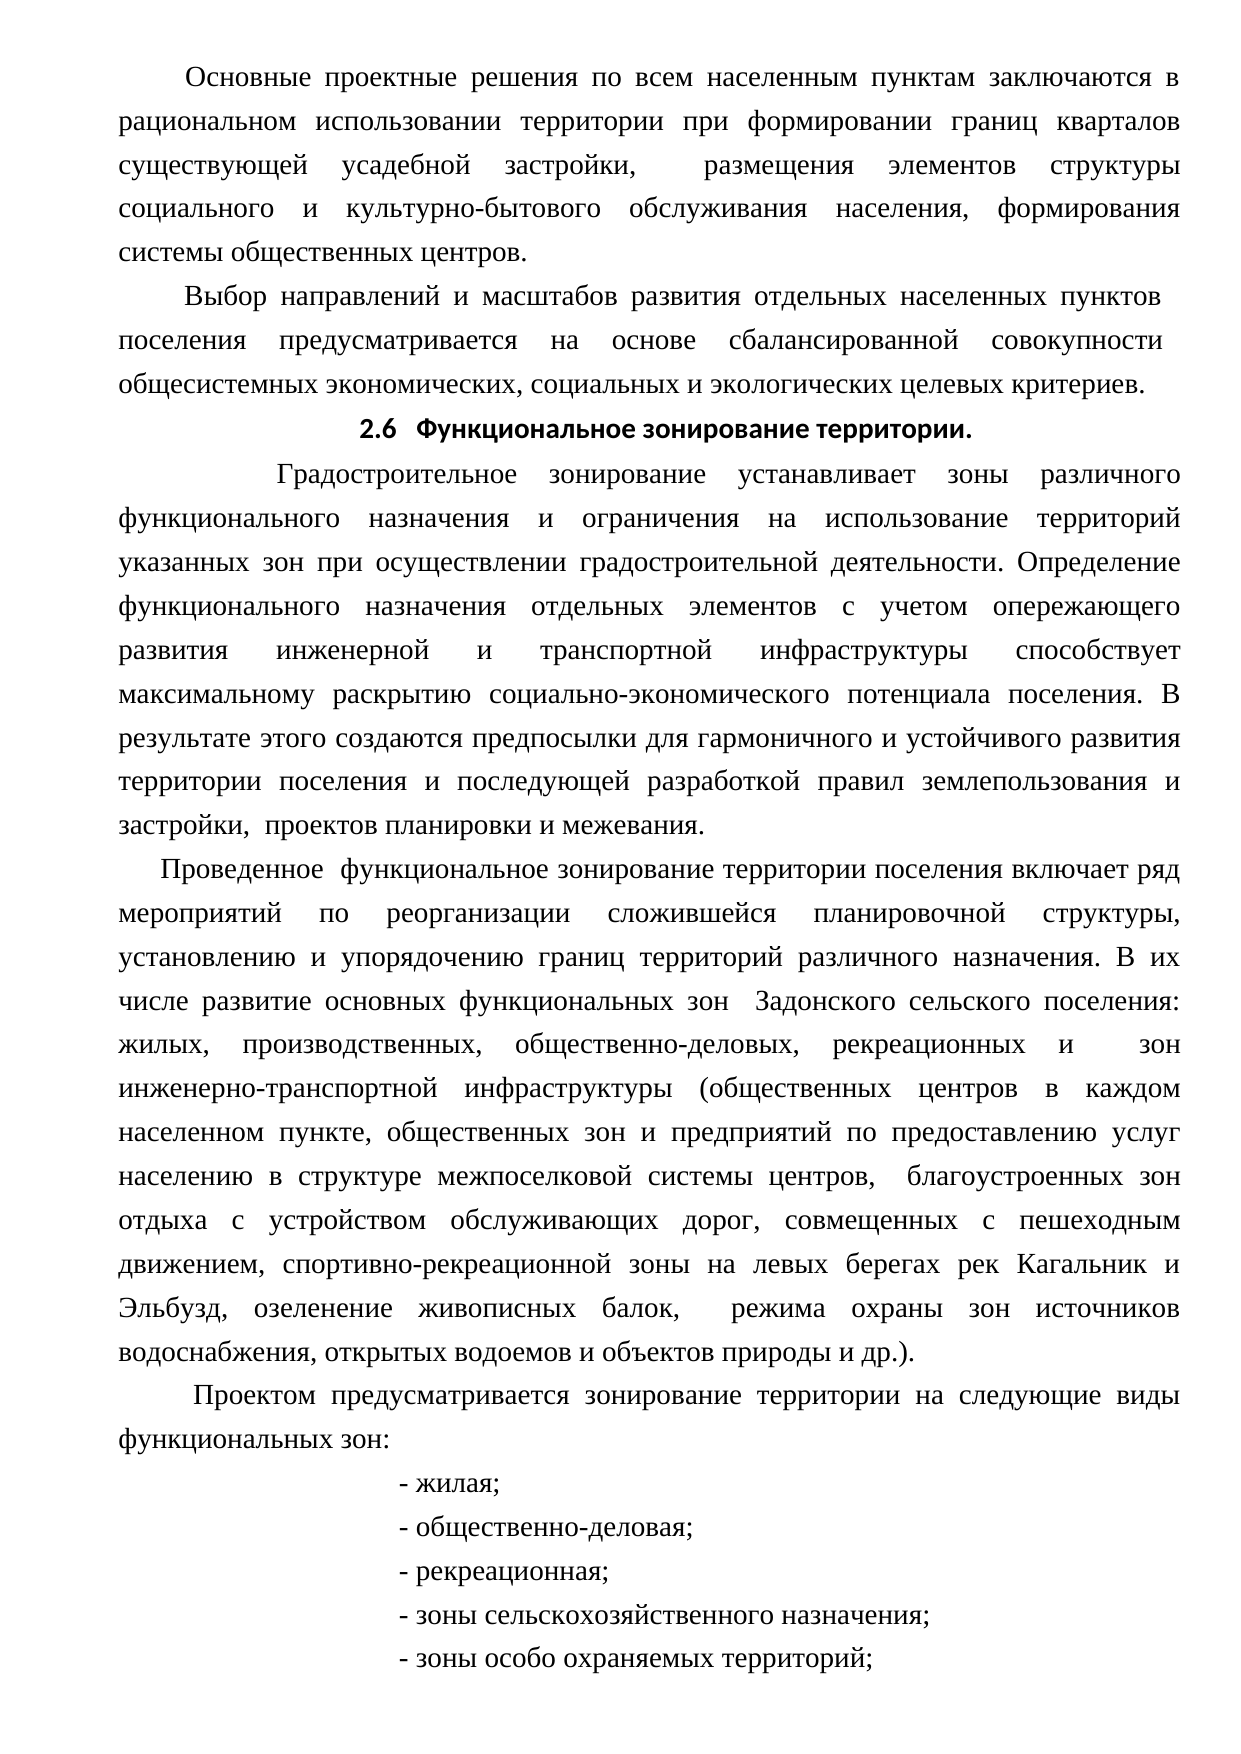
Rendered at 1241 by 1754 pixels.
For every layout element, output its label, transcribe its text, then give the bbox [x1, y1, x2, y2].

text - рекреационная; [354, 1553, 1163, 1586]
text - жилая; [354, 1465, 1163, 1499]
text - общественно-деловая; [354, 1509, 1163, 1543]
text Выбор направлений и масштабов развития отдельных населенных пунктов поселения предусматривается на основе сбалансированной совокупности общесистемных экономических, социальных и экологических целевых критериев. [118, 278, 1163, 399]
text 2.6 Функциональное зонирование территории. [118, 410, 1181, 446]
text - зоны особо охраняемых территорий; [354, 1641, 1163, 1674]
text Градостроительное зонирование устанавливает зоны различного функционального назначения и ограничения на использование территорий указанных зон при осуществлении градостроительной деятельности. Определение функционального назначения отдельных элементов с учетом опережающего развития инженерной и транспортной инфраструктуры способствует максимальному раскрытию социально-экономического потенциала поселения. В результате этого создаются предпосылки для гармоничного и устойчивого развития территории поселения и последующей разработкой правил землепользования и застройки, проектов планировки и межевания. [118, 457, 1181, 841]
text Проектом предусматривается зонирование территории на следующие виды функциональных зон: [118, 1377, 1181, 1455]
text - зоны сельскохозяйственного назначения; [354, 1597, 1163, 1630]
text Основные проектные решения по всем населенным пунктам заключаются в рациональном использовании территории при формировании границ кварталов существующей усадебной застройки, размещения элементов структуры социального и культурно-бытового обслуживания населения, формирования системы общественных центров. [118, 59, 1181, 268]
text Проведенное функциональное зонирование территории поселения включает ряд мероприятий по реорганизации сложившейся планировочной структуры, установлению и упорядочению границ территорий различного назначения. В их числе развитие основных функциональных зон Задонского сельского поселения: жилых, производственных, общественно-деловых, рекреационных и зон инженерно-транспортной инфраструктуры (общественных центров в каждом населенном пункте, общественных зон и предприятий по предоставлению услуг населению в структуре межпоселковой системы центров, благоустроенных зон отдыха с устройством обслуживающих дорог, совмещенных с пешеходным движением, спортивно-рекреационной зоны на левых берегах рек Кагальник и Эльбузд, озеленение живописных балок, режима охраны зон источников водоснабжения, открытых водоемов и объектов природы и др.). [118, 851, 1181, 1367]
